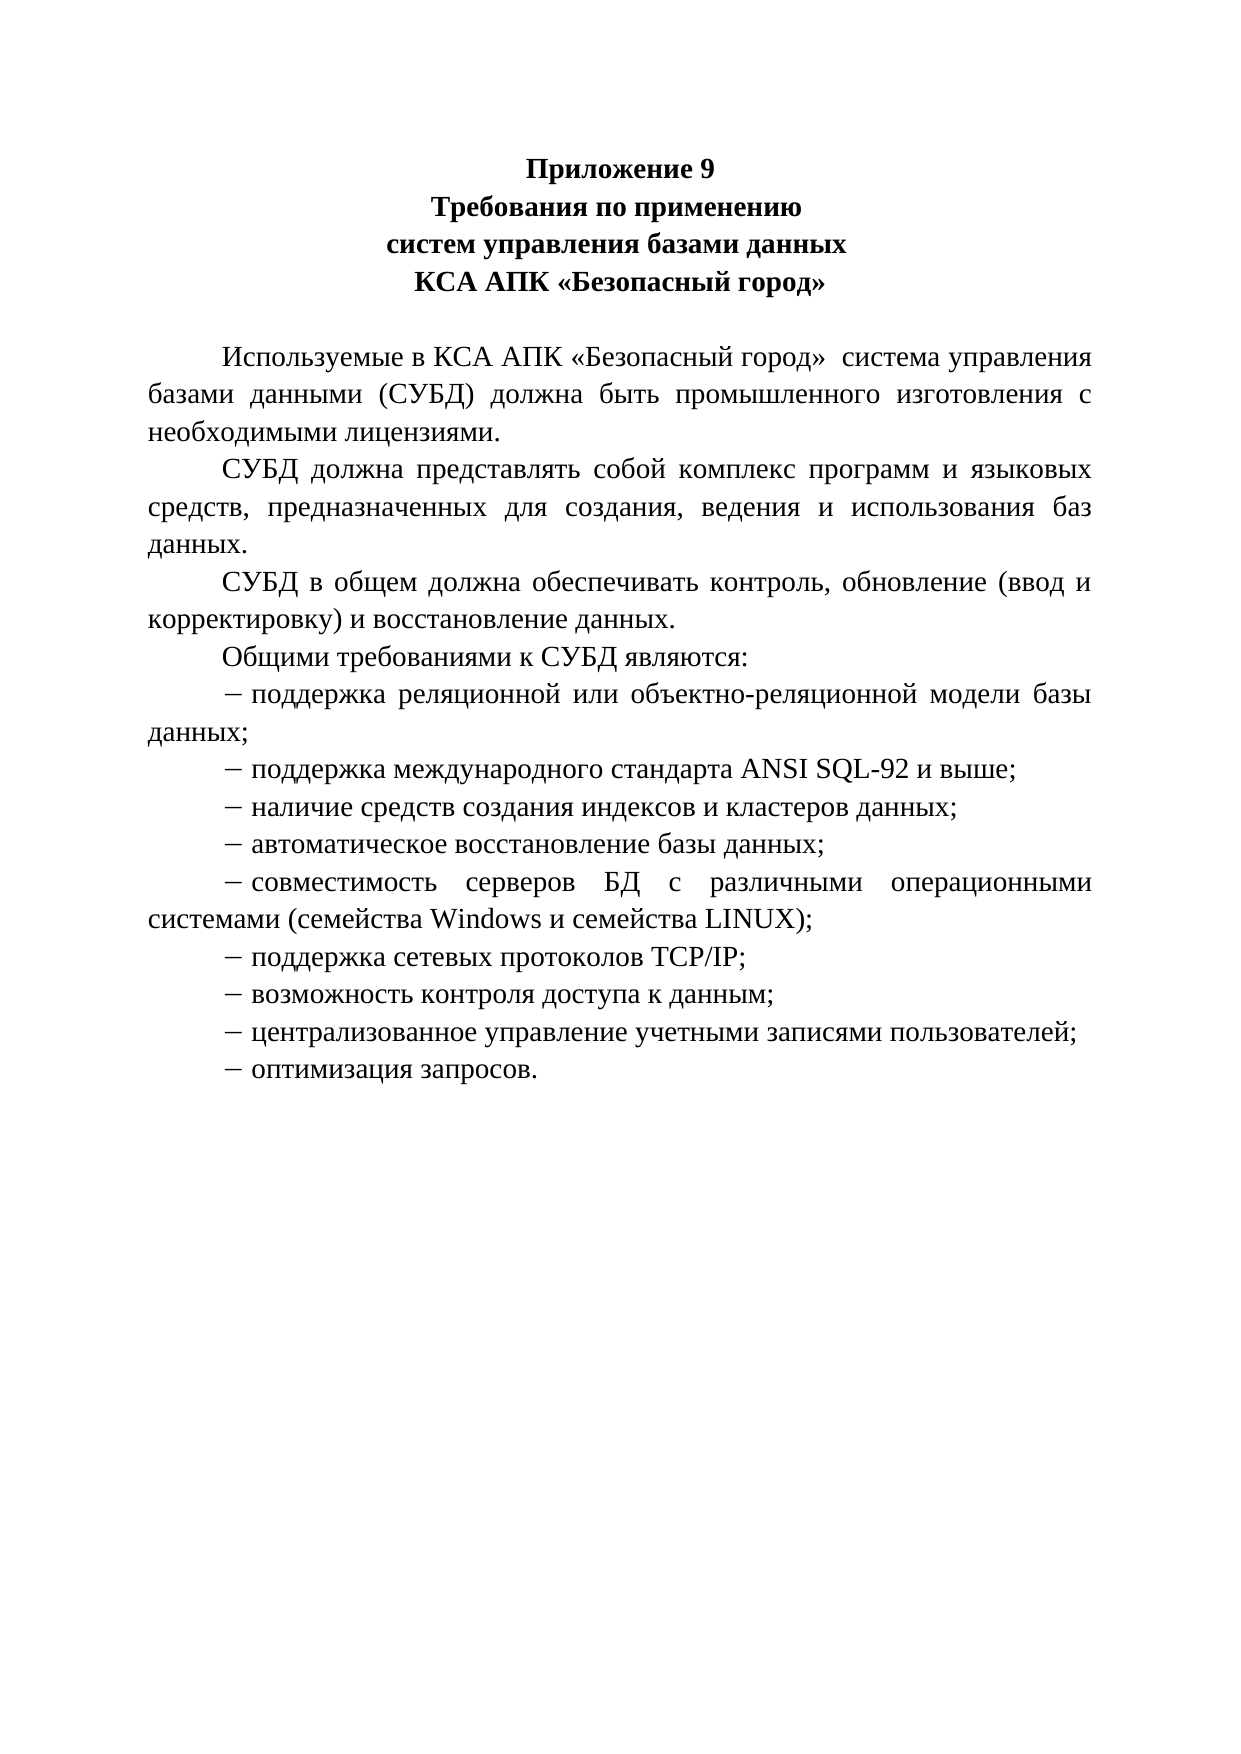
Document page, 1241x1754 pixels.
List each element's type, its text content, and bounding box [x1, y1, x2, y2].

list поддержка сетевых протоколов TCP/IP; [148, 935, 1092, 973]
list наличие средств создания индексов и кластеров данных; [148, 785, 1092, 823]
list автоматическое восстановление базы данных; [148, 823, 1092, 860]
text СУБД должна представлять собой комплекс программ и языковых средств, предназначенных для создания, ведения и использования баз данных. [148, 448, 1092, 560]
text Используемые в КСА АПК «Безопасный город» система управления базами данными (СУБД) должна быть промышленного изготовления с необходимыми лицензиями. [148, 335, 1092, 448]
list централизованное управление учетными записями пользователей; [148, 1010, 1092, 1048]
subtitle Приложение 9 Требования по применению систем управления базами данных КСА АПК «Безопасный город» [148, 148, 1092, 298]
list оптимизация запросов. [148, 1048, 1092, 1085]
text Общими требованиями к СУБД являются: [148, 635, 1092, 673]
text СУБД в общем должна обеспечивать контроль, обновление (ввод и корректировку) и восстановление данных. [148, 560, 1092, 635]
list совместимость серверов БД с различными операционными системами (семейства Windows и семейства LINUX); [148, 860, 1092, 935]
list поддержка международного стандарта ANSI SQL-92 и выше; [148, 748, 1092, 785]
list поддержка реляционной или объектно-реляционной модели базы данных; [148, 673, 1092, 748]
list возможность контроля доступа к данным; [148, 973, 1092, 1010]
